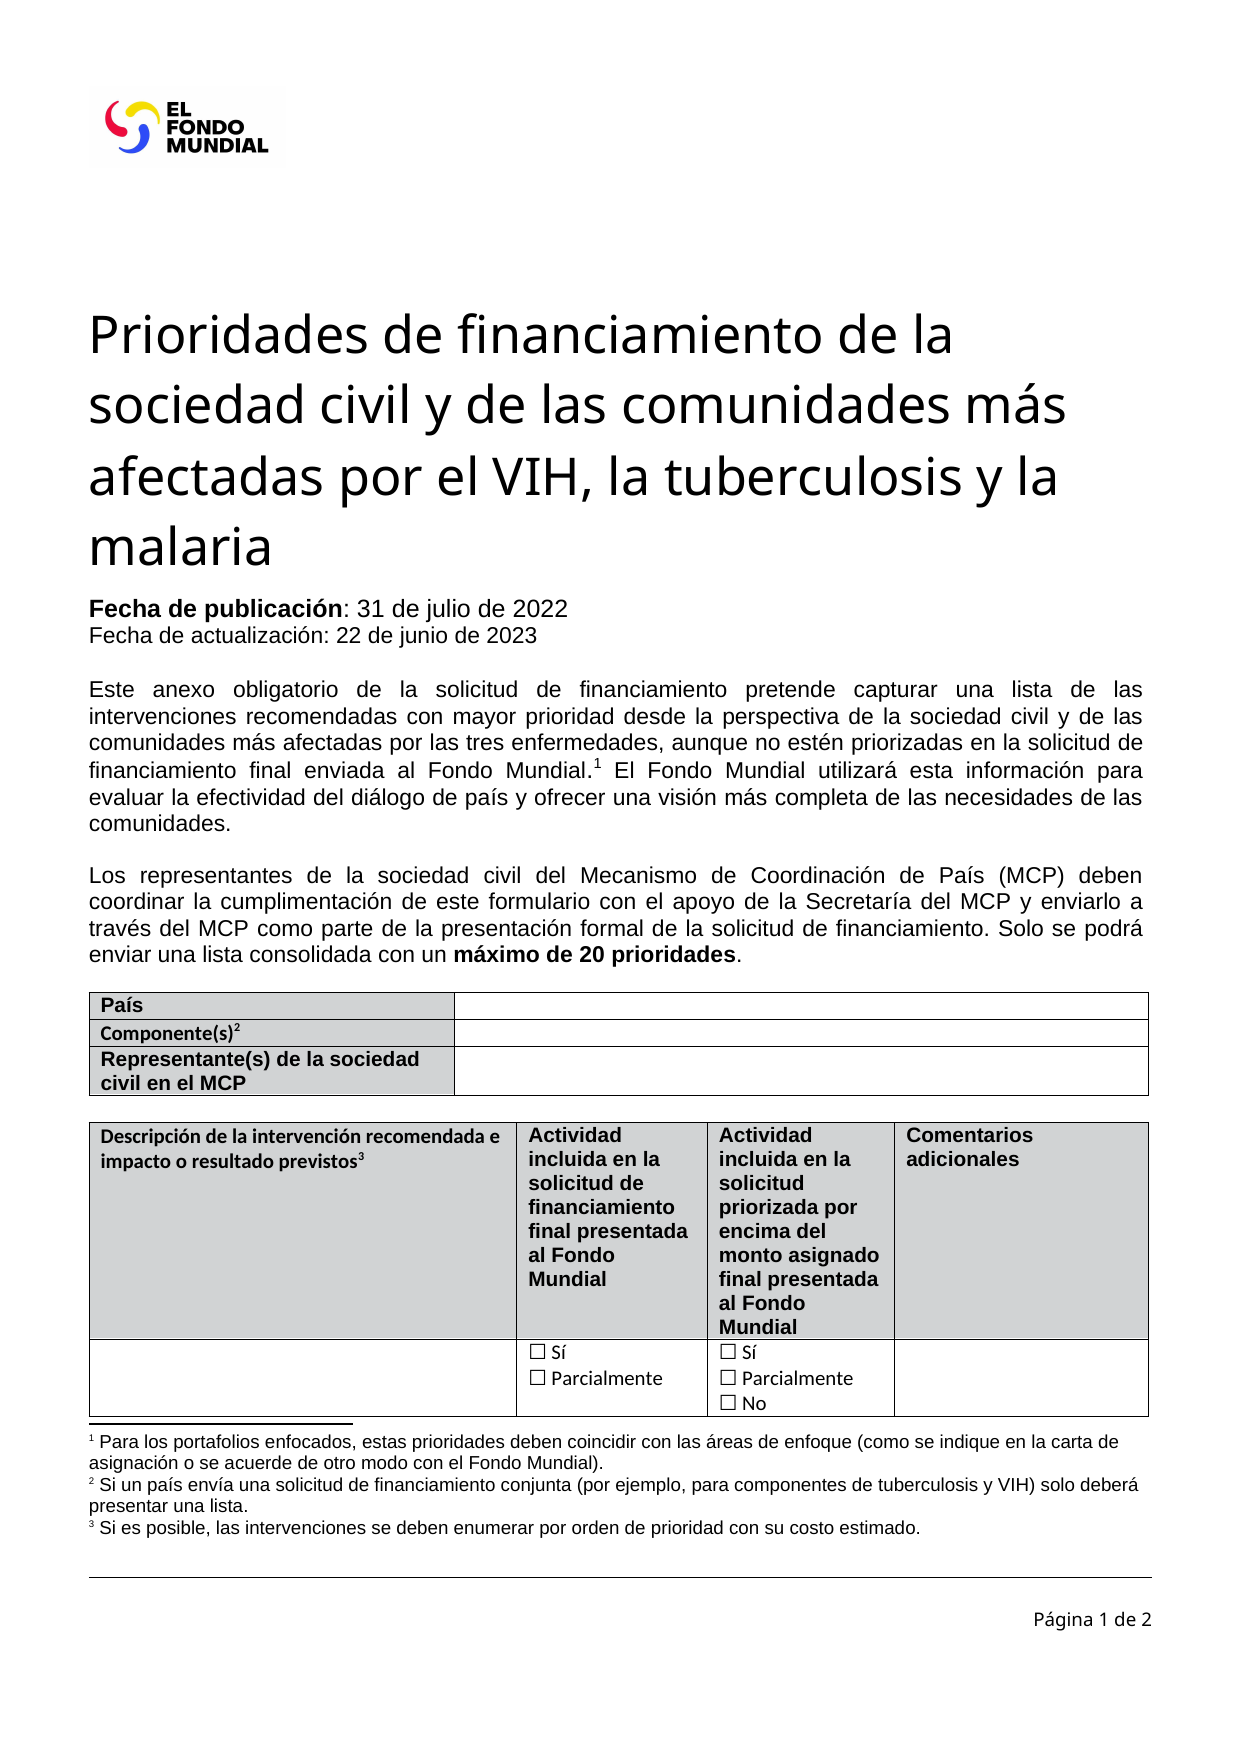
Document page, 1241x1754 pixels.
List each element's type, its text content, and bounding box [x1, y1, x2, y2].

text Fecha de publicación: 31 de julio de 2022 [89, 593, 1144, 622]
text Los representantes de la sociedad civil del Mecanismo de Coordinación de País (MCP) deben coordinar la cumplimentación de este formulario con el apoyo de la Secretaría del MCP y enviarlo a través del MCP como parte de la presentación formal de la solicitud de financiamiento. Solo se podrá enviar una lista consolidada con un máximo de 20 prioridades. [89, 862, 1144, 967]
text Este anexo obligatorio de la solicitud de financiamiento pretende capturar una lista de las intervenciones recomendadas con mayor prioridad desde la perspectiva de la sociedad civil y de las comunidades más afectadas por las tres enfermedades, aunque no estén priorizadas en la solicitud de financiamiento final enviada al Fondo Mundial. El Fondo Mundial utilizará esta información para evaluar la efectividad del diálogo de país y ofrecer una visión más completa de las necesidades de las comunidades. [89, 676, 1144, 837]
table_cell Sí Parcialmente No [517, 1340, 707, 1416]
table_header Actividad incluida en la solicitud de financiamiento final presentada al Fondo Mundial [517, 1123, 707, 1338]
table_header Descripción de la intervención recomendada e impacto o resultado previstos [90, 1123, 516, 1338]
table_cell [455, 1047, 1148, 1094]
table_header Actividad incluida en la solicitud priorizada por encima del monto asignado final presentada al Fondo Mundial [708, 1123, 894, 1338]
text Prioridades de financiamiento de la sociedad civil y de las comunidades más afectadas por el VIH, la tuberculosis y la malaria [89, 297, 1144, 581]
table_header País [90, 993, 454, 1019]
text Fecha de actualización: 22 de junio de 2023 [89, 622, 1144, 649]
table_cell Sí Parcialmente No [708, 1340, 894, 1416]
table_header Comentarios adicionales [895, 1123, 1148, 1338]
table_cell Representante(s) de la sociedad civil en el MCP [90, 1047, 454, 1094]
table_header [455, 993, 1148, 1019]
table_cell Componente(s) [90, 1020, 454, 1046]
table_cell [895, 1340, 1148, 1416]
table_cell [455, 1020, 1148, 1046]
table_cell [90, 1340, 516, 1416]
picture [88, 86, 286, 168]
